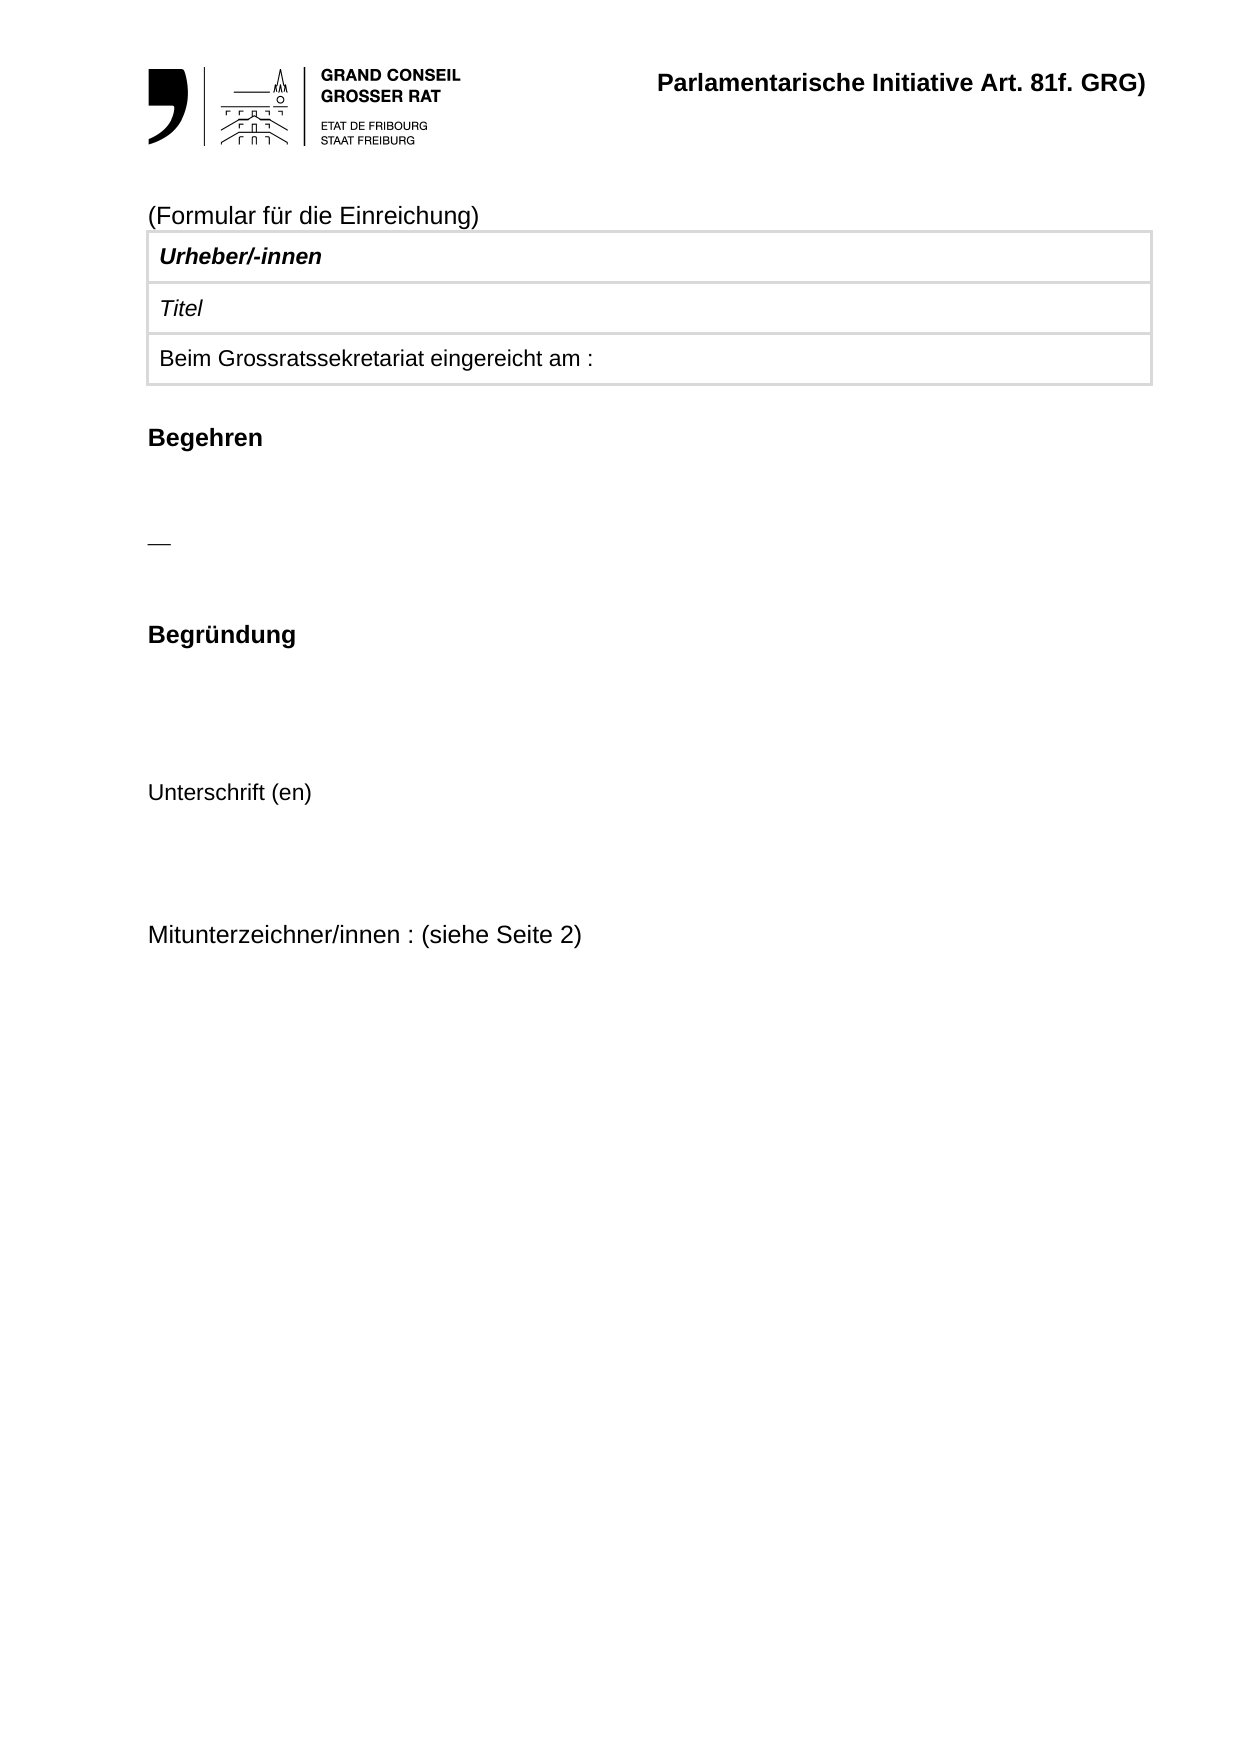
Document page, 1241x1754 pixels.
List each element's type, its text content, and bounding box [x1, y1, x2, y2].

table_cell Beim Grossratssekretariat eingereicht am : [149, 335, 1150, 382]
text Begründung [148, 620, 1152, 648]
picture [148, 67, 461, 146]
table_header Urheber/-innen [149, 233, 1150, 281]
text Unterschrift (en) [148, 779, 1152, 805]
text — [148, 529, 1152, 556]
text Begehren [148, 423, 1152, 452]
table_cell Titel [149, 284, 1150, 332]
text Mitunterzeichner/innen : (siehe Seite 2) [148, 920, 1152, 949]
